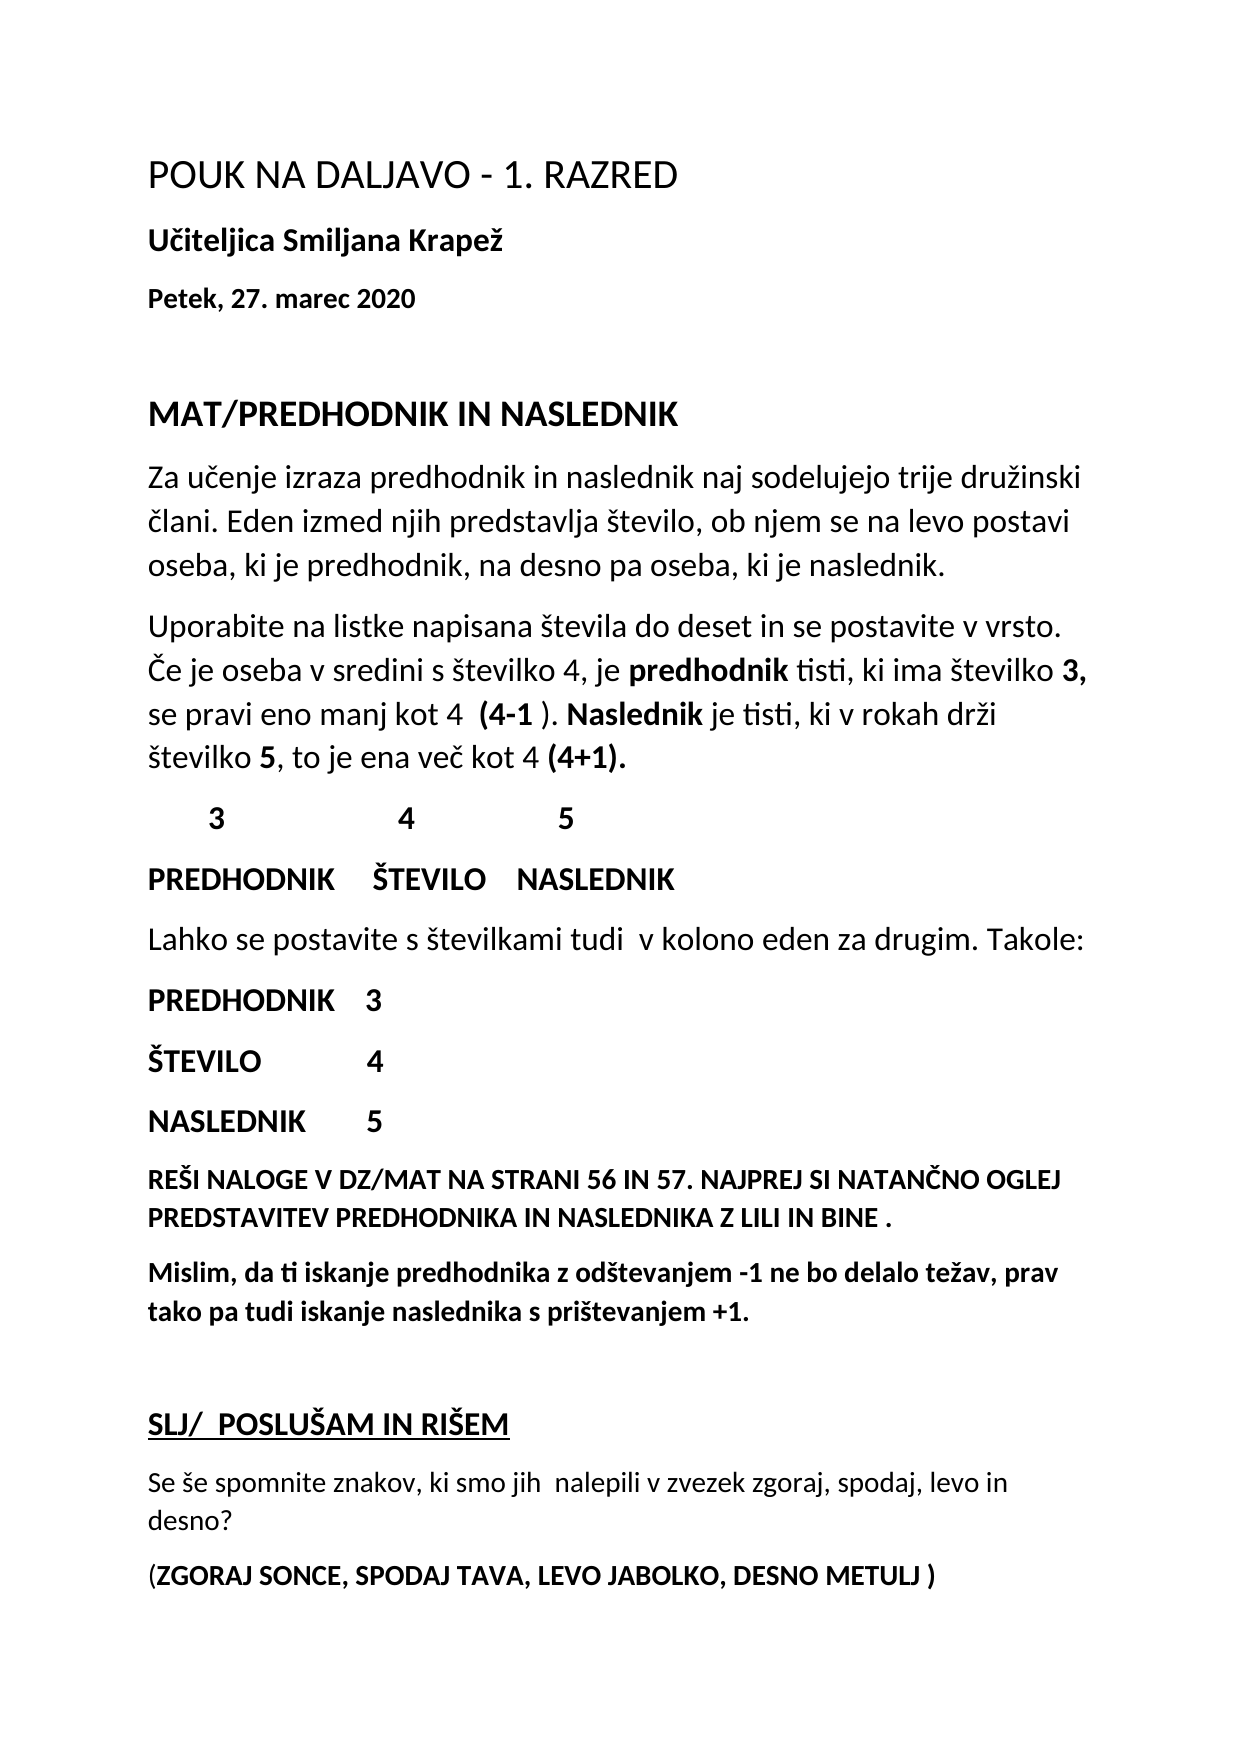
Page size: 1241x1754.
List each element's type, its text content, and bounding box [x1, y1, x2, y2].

text Za učenje izraza predhodnik in naslednik naj sodelujejo trije družinski člani. Eden izmed njih predstavlja število, ob njem se na levo postavi oseba, ki je predhodnik, na desno pa oseba, ki je naslednik. [148, 456, 1093, 585]
text (ZGORAJ SONCE, SPODAJ TAVA, LEVO JABOLKO, DESNO METULJ ) [148, 1557, 1093, 1593]
text MAT/PREDHODNIK IN NASLEDNIK [148, 390, 1093, 436]
text Učiteljica Smiljana Krapež [148, 219, 1093, 260]
text NASLEDNIK 5 [148, 1100, 1093, 1141]
text 3 4 5 [148, 797, 1093, 838]
text Mislim, da ti iskanje predhodnika z odštevanjem -1 ne bo delalo težav, prav tako pa tudi iskanje naslednika s prištevanjem +1. [148, 1254, 1093, 1328]
text REŠI NALOGE V DZ/MAT NA STRANI 56 IN 57. NAJPREJ SI NATANČNO OGLEJ PREDSTAVITEV PREDHODNIKA IN NASLEDNIKA Z LILI IN BINE . [148, 1161, 1093, 1235]
text POUK NA DALJAVO - 1. RAZRED [148, 148, 1093, 198]
text PREDHODNIK ŠTEVILO NASLEDNIK [148, 858, 1093, 898]
text ŠTEVILO 4 [148, 1040, 1093, 1080]
text Se še spomnite znakov, ki smo jih nalepili v zvezek zgoraj, spodaj, levo in desno? [148, 1464, 1093, 1538]
text SLJ/ POSLUŠAM IN RIŠEM [148, 1403, 1093, 1444]
text PREDHODNIK 3 [148, 979, 1093, 1020]
text Lahko se postavite s številkami tudi v kolono eden za drugim. Takole: [148, 918, 1093, 959]
text Petek, 27. marec 2020 [148, 280, 1093, 315]
text Uporabite na listke napisana števila do deset in se postavite v vrsto. Če je oseba v sredini s številko 4, je predhodnik tisti, ki ima številko 3, se pravi eno manj kot 4 (4-1 ). Naslednik je tisti, ki v rokah drži številko 5, to je ena več kot 4 (4+1). [148, 605, 1093, 777]
